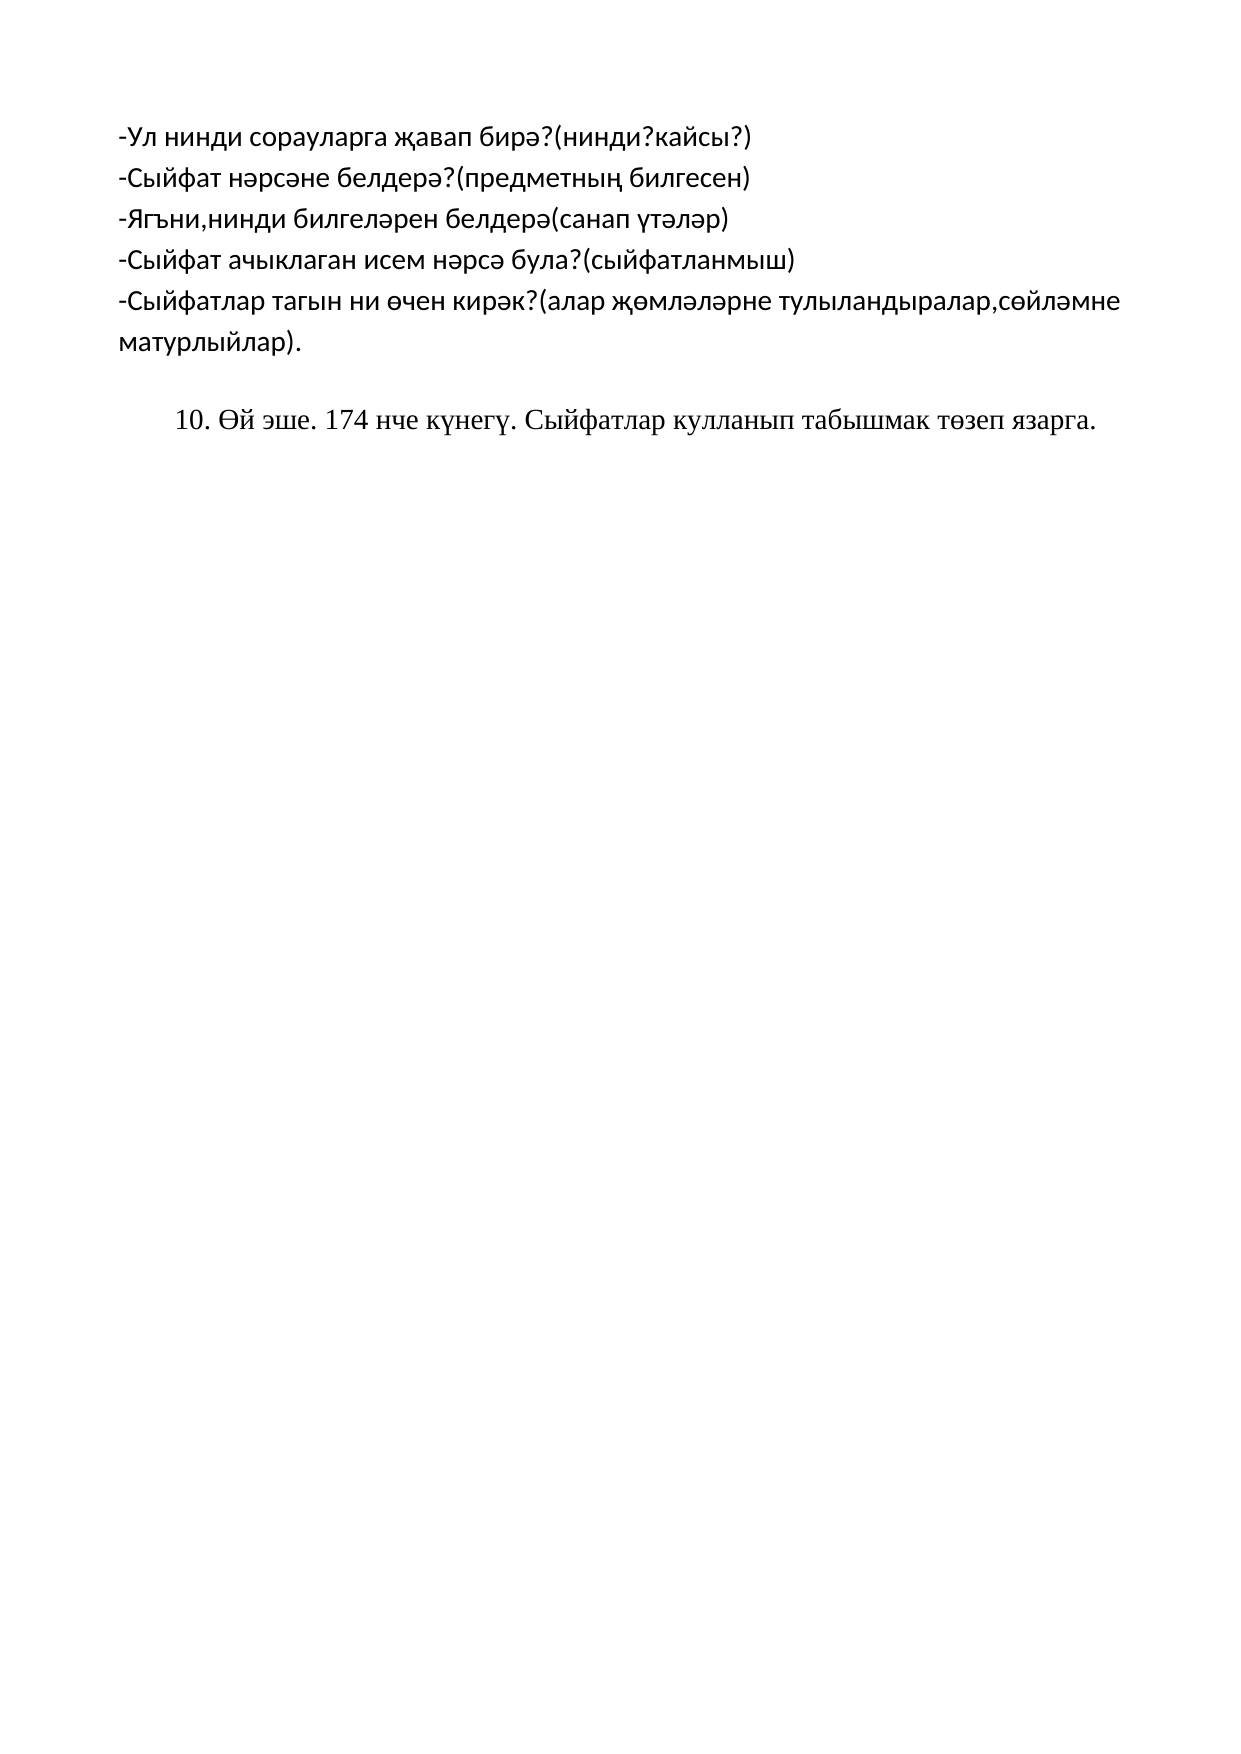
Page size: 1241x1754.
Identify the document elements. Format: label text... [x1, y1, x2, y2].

text -Сыйфат нәрсәне белдерә?(предметның билгесен) [118, 159, 1152, 195]
text -Ягъни,нинди билгеләрен белдерә(санап үтәләр) [118, 200, 1152, 236]
text -Сыйфат ачыклаган исем нәрсә була?(сыйфатланмыш) [118, 241, 1152, 277]
text 10. Өй эше. 174 нче күнегү. Сыйфатлар кулланып табышмак төзеп язарга. [118, 402, 1152, 436]
text -Сыйфатлар тагын ни өчен кирәк?(алар җөмләләрне тулыландыралар,сөйләмне матурлыйлар). [118, 282, 1152, 358]
text -Ул нинди сорауларга җавап бирә?(нинди?кайсы?) [118, 118, 1152, 154]
